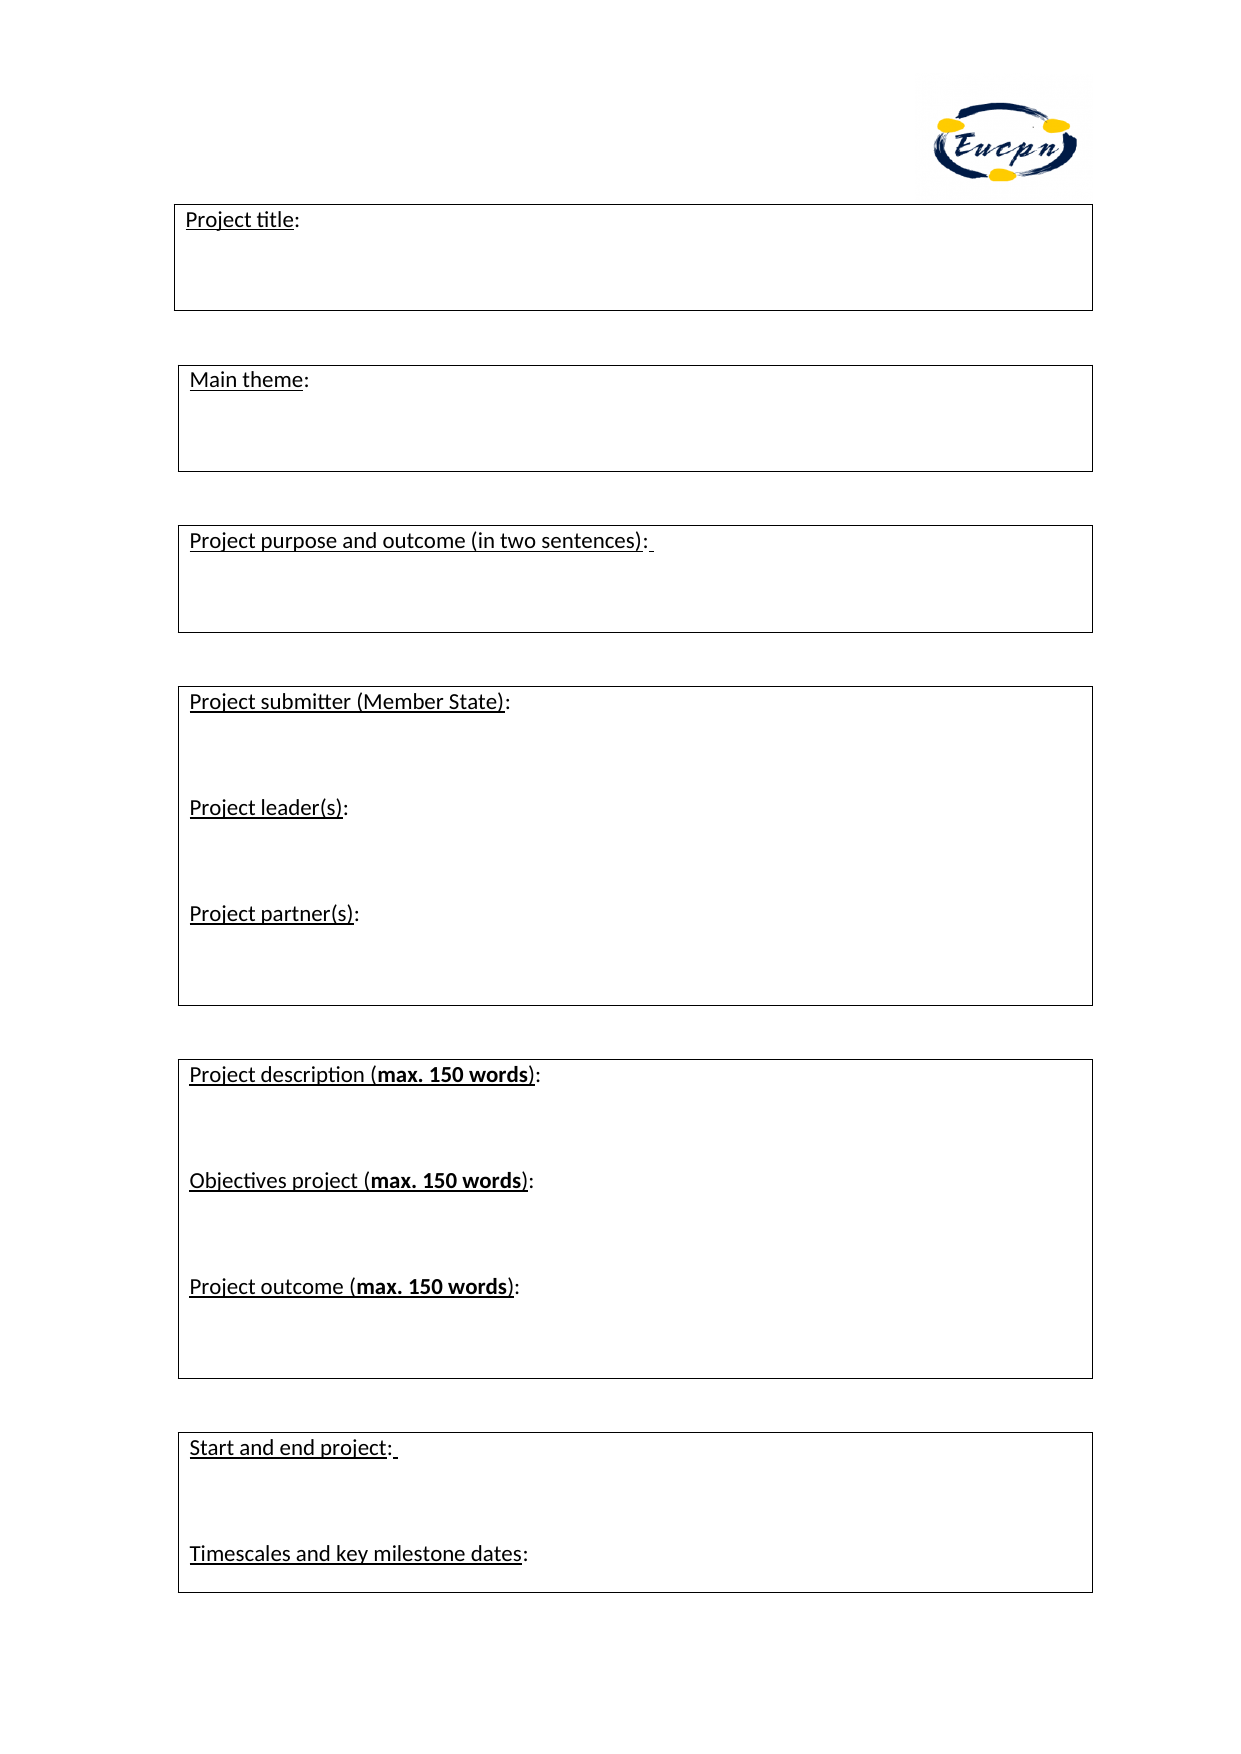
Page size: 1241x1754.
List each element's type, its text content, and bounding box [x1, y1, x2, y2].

picture [914, 73, 1093, 204]
table_header Project description (max. 150 words): Objectives project (max. 150 words): Project outcome (max. 150 words): [179, 1060, 1092, 1378]
table_header Project submitter (Member State): Project leader(s): Project partner(s): [179, 687, 1092, 1005]
table_header Project title: [175, 205, 1092, 310]
table_header Main theme: [179, 366, 1092, 471]
table_header Start and end project: Timescales and key milestone dates: [179, 1433, 1092, 1592]
table_header Project purpose and outcome (in two sentences): [179, 526, 1092, 632]
